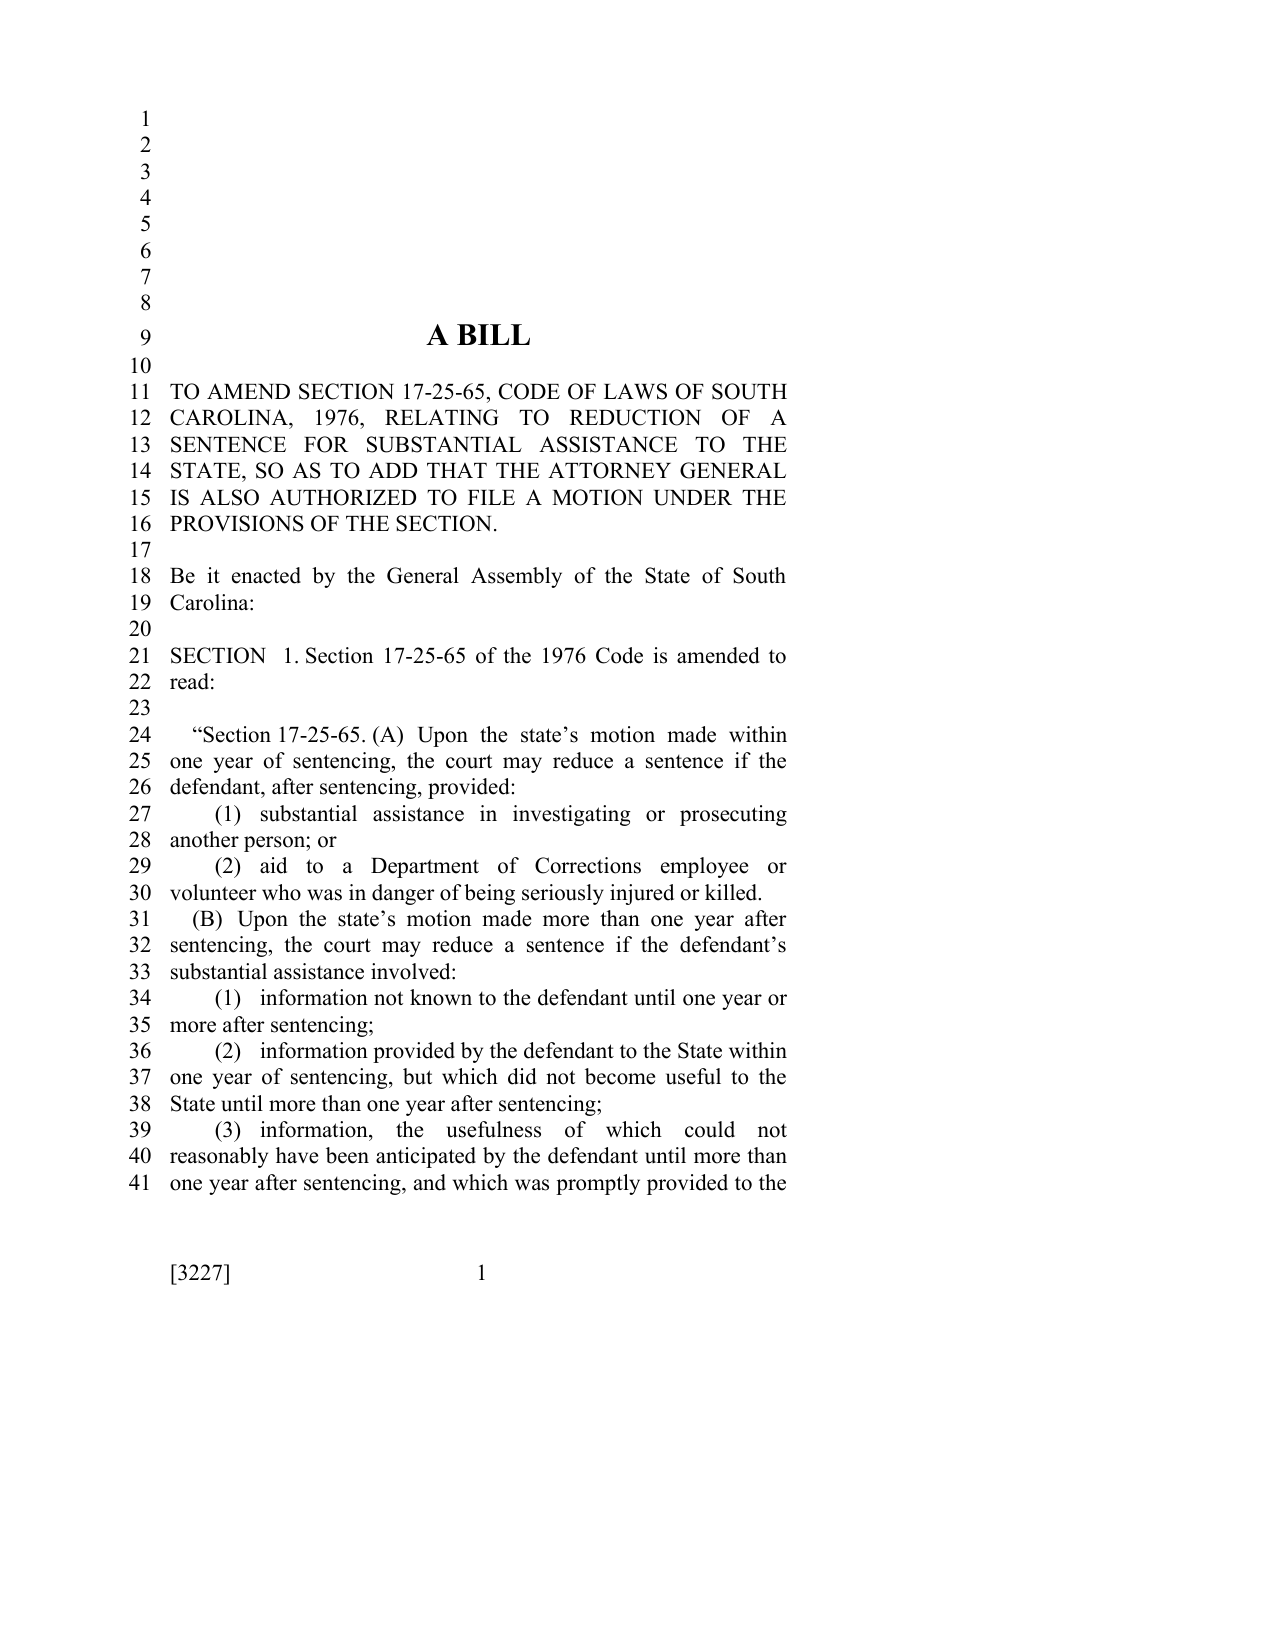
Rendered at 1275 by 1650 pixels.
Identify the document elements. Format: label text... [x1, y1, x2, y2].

text (1) information not known to the defendant until one year or more after sentencing; [169, 984, 787, 1037]
text A BILL [169, 316, 787, 352]
text (1) substantial assistance in investigating or prosecuting another person; or [169, 800, 787, 852]
text Be it enacted by the General Assembly of the State of South Carolina: [169, 563, 787, 615]
text TO AMEND SECTION 17-25-65, CODE OF LAWS OF SOUTH CAROLINA, 1976, RELATING TO REDUCTION OF A SENTENCE FOR SUBSTANTIAL ASSISTANCE TO THE STATE, SO AS TO ADD THAT THE ATTORNEY GENERAL IS ALSO AUTHORIZED TO FILE A MOTION UNDER THE PROVISIONS OF THE SECTION. [169, 378, 787, 536]
text (2) aid to a Department of Corrections employee or volunteer who was in danger of being seriously injured or killed. [169, 852, 787, 905]
text (2) information provided by the defendant to the State within one year of sentencing, but which did not become useful to the State until more than one year after sentencing; [169, 1037, 787, 1116]
text (B) Upon the state’s motion made more than one year after sentencing, the court may reduce a sentence if the defendant’s substantial assistance involved: [169, 905, 787, 984]
text “Section 17-25-65. (A) Upon the state’s motion made within one year of sentencing, the court may reduce a sentence if the defendant, after sentencing, provided: [169, 721, 787, 800]
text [169, 1116, 787, 1195]
text SECTION 1. Section 17-25-65 of the 1976 Code is amended to read: [169, 642, 787, 694]
